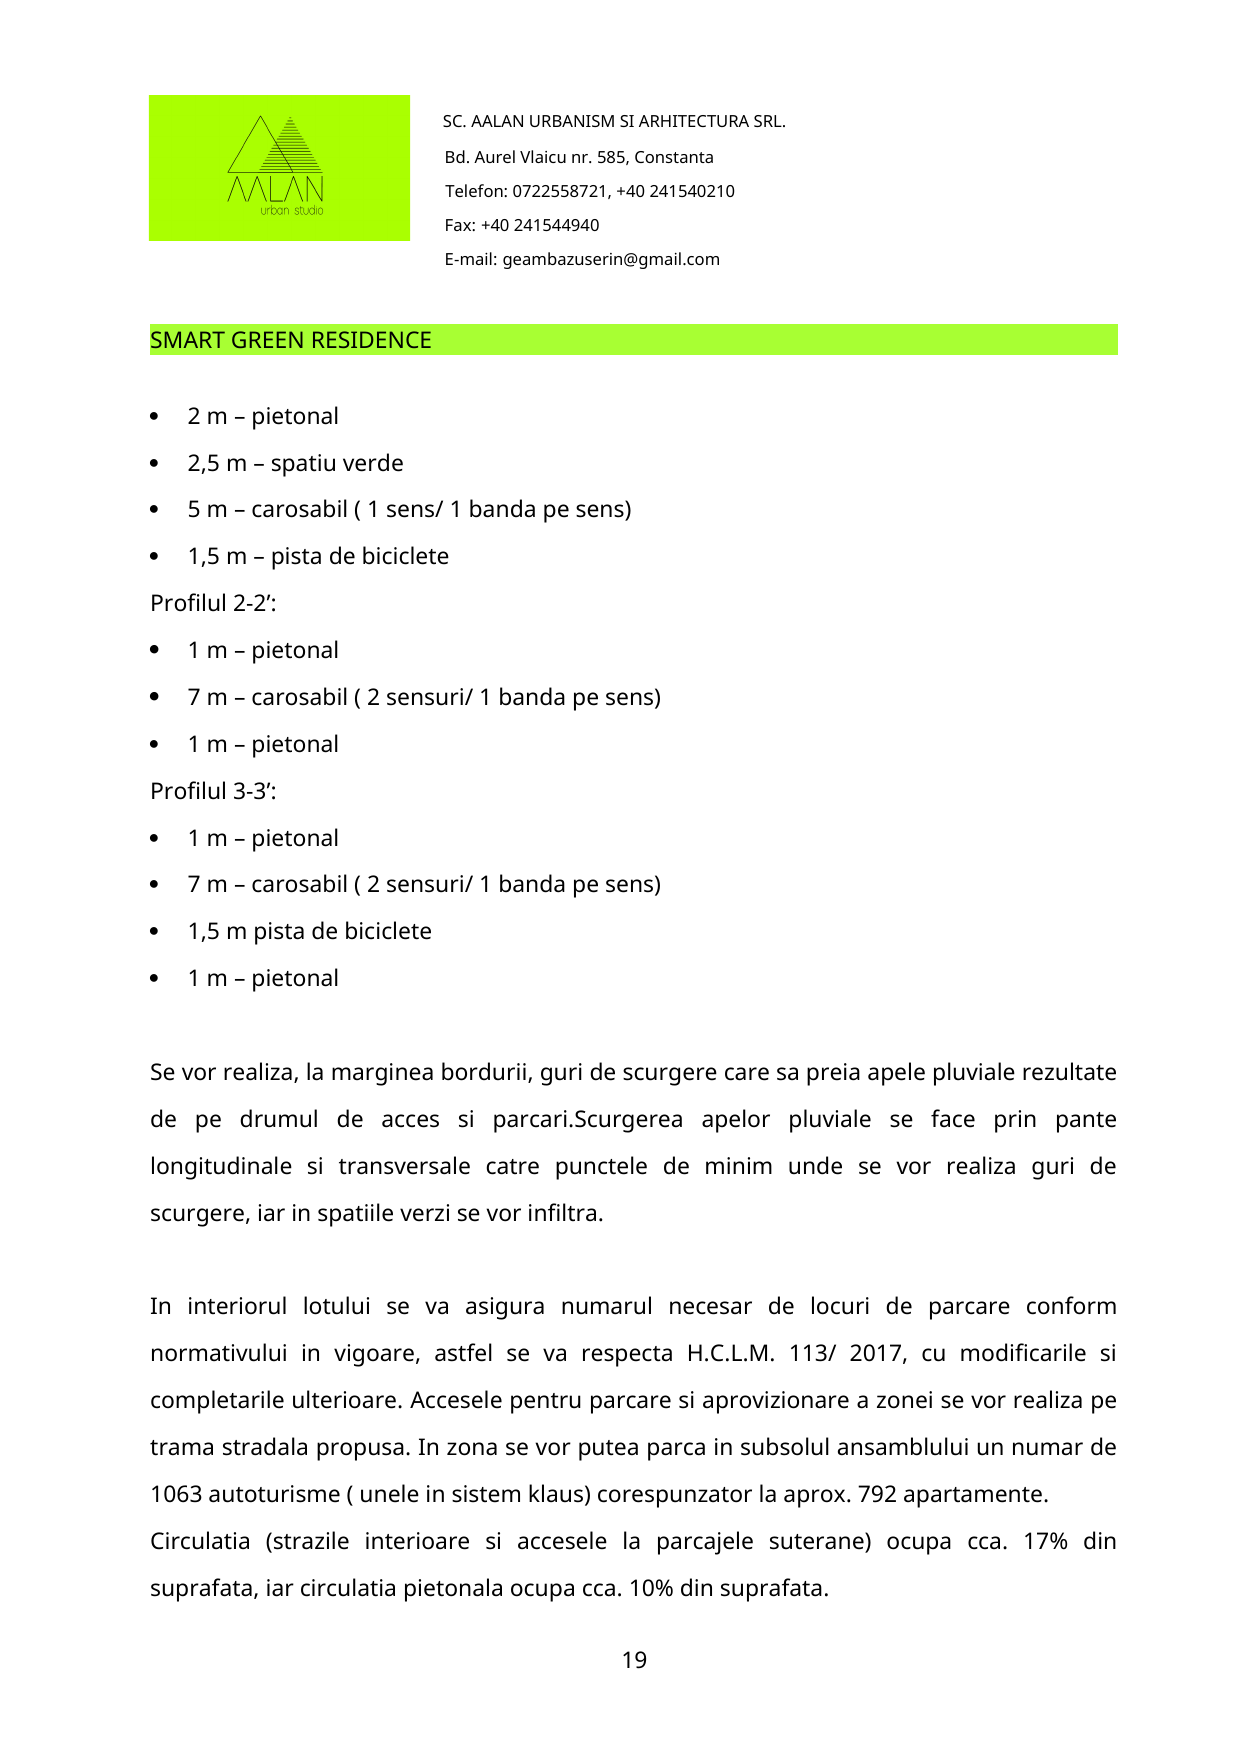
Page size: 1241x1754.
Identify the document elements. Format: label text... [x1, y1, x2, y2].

list 7 m – carosabil ( 2 sensuri/ 1 banda pe sens) [150, 681, 1118, 712]
list 2,5 m – spatiu verde [150, 447, 1118, 478]
text Circulatia (strazile interioare si accesele la parcajele suterane) ocupa cca. 17% din suprafata, iar circulatia pietonala ocupa cca. 10% din suprafata. [150, 1525, 1118, 1603]
text Profilul 2-2’: [150, 587, 1118, 618]
list 1 m – pietonal [150, 728, 1118, 759]
list 1 m – pietonal [150, 822, 1118, 853]
list 5 m – carosabil ( 1 sens/ 1 banda pe sens) [150, 493, 1118, 525]
list 1 m – pietonal [150, 962, 1118, 993]
list 7 m – carosabil ( 2 sensuri/ 1 banda pe sens) [150, 868, 1118, 900]
list 1,5 m – pista de biciclete [150, 540, 1118, 572]
list 2 m – pietonal [150, 400, 1118, 431]
picture [148, 95, 411, 241]
text Se vor realiza, la marginea bordurii, guri de scurgere care sa preia apele pluviale rezultate de pe drumul de acces si parcari.Scurgerea apelor pluviale se face prin pante longitudinale si transversale catre punctele de minim unde se vor realiza guri de scurgere, iar in spatiile verzi se vor infiltra. [150, 1056, 1118, 1228]
list 1 m – pietonal [150, 634, 1118, 665]
text Profilul 3-3’: [150, 775, 1118, 806]
text In interiorul lotului se va asigura numarul necesar de locuri de parcare conform normativului in vigoare, astfel se va respecta H.C.L.M. 113/ 2017, cu modificarile si completarile ulterioare. Accesele pentru parcare si aprovizionare a zonei se vor realiza pe trama stradala propusa. In zona se vor putea parca in subsolul ansamblului un numar de 1063 autoturisme ( unele in sistem klaus) corespunzator la aprox. 792 apartamente. [150, 1290, 1118, 1509]
list 1,5 m pista de biciclete [150, 915, 1118, 947]
